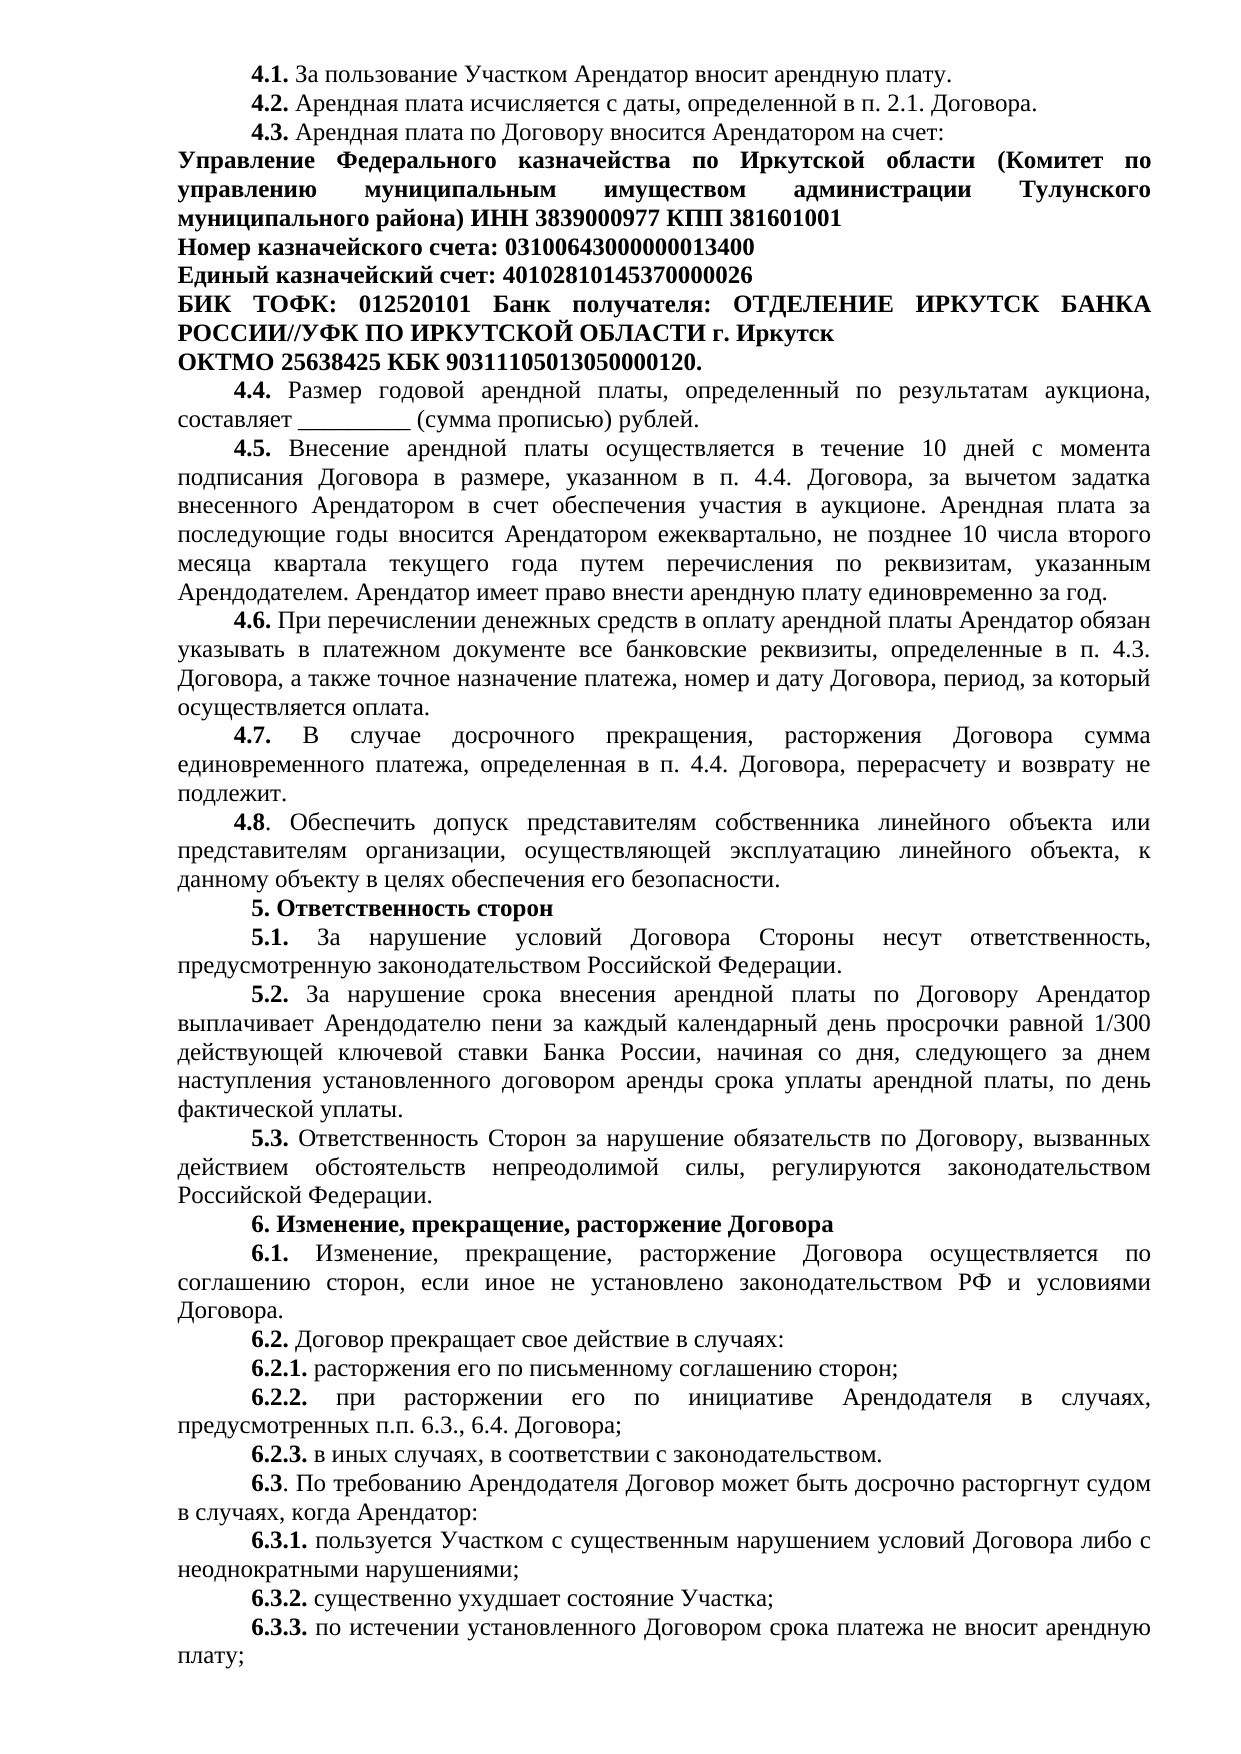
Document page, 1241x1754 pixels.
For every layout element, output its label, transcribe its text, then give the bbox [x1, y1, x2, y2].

text 6. Изменение, прекращение, расторжение Договора [177, 1209, 1152, 1238]
text 4.4. Размер годовой арендной платы, определенный по результатам аукциона, составляет _________ (сумма прописью) рублей. [177, 375, 1152, 433]
text 5.1. За нарушение условий Договора Стороны несут ответственность, предусмотренную законодательством Российской Федерации. [177, 922, 1152, 979]
text 6.2.1. расторжения его по письменному соглашению сторон; [177, 1353, 1152, 1382]
text ОКТМО 25638425 КБК 90311105013050000120. [177, 347, 1152, 375]
text 6.3.2. существенно ухудшает состояние Участка; [177, 1583, 1152, 1612]
text 6.3.1. пользуется Участком с существенным нарушением условий Договора либо с неоднократными нарушениями; [177, 1525, 1152, 1583]
text 4.2. Арендная плата исчисляется с даты, определенной в п. 2.1. Договора. [177, 88, 1152, 117]
text 6.3.3. по истечении установленного Договором срока платежа не вносит арендную плату; [177, 1612, 1152, 1669]
text Номер казначейского счета: 03100643000000013400 [177, 232, 1152, 260]
text Единый казначейский счет: 40102810145370000026 [177, 260, 1152, 289]
text 5. Ответственность сторон [177, 893, 1152, 922]
text 4.6. При перечислении денежных средств в оплату арендной платы Арендатор обязан указывать в платежном документе все банковские реквизиты, определенные в п. 4.3. Договора, а также точное назначение платежа, номер и дату Договора, период, за который осуществляется оплата. [177, 605, 1152, 720]
text 4.1. За пользование Участком Арендатор вносит арендную плату. [177, 59, 1152, 88]
text 6.3. По требованию Арендодателя Договор может быть досрочно расторгнут судом в случаях, когда Арендатор: [177, 1468, 1152, 1525]
text 4.5. Внесение арендной платы осуществляется в течение 10 дней с момента подписания Договора в размере, указанном в п. 4.4. Договора, за вычетом задатка внесенного Арендатором в счет обеспечения участия в аукционе. Арендная плата за последующие годы вносится Арендатором ежеквартально, не позднее 10 числа второго месяца квартала текущего года путем перечисления по реквизитам, указанным Арендодателем. Арендатор имеет право внести арендную плату единовременно за год. [177, 433, 1152, 605]
text 6.1. Изменение, прекращение, расторжение Договора осуществляется по соглашению сторон, если иное не установлено законодательством РФ и условиями Договора. [177, 1238, 1152, 1324]
text 5.3. Ответственность Сторон за нарушение обязательств по Договору, вызванных действием обстоятельств непреодолимой силы, регулируются законодательством Российской Федерации. [177, 1123, 1152, 1209]
text 5.2. За нарушение срока внесения арендной платы по Договору Арендатор выплачивает Арендодателю пени за каждый календарный день просрочки равной 1/300 действующей ключевой ставки Банка России, начиная со дня, следующего за днем наступления установленного договором аренды срока уплаты арендной платы, по день фактической уплаты. [177, 979, 1152, 1123]
text 4.8. Обеспечить допуск представителям собственника линейного объекта или представителям организации, осуществляющей эксплуатацию линейного объекта, к данному объекту в целях обеспечения его безопасности. [177, 807, 1152, 893]
text 4.3. Арендная плата по Договору вносится Арендатором на счет: [177, 117, 1152, 145]
text 4.7. В случае досрочного прекращения, расторжения Договора сумма единовременного платежа, определенная в п. 4.4. Договора, перерасчету и возврату не подлежит. [177, 720, 1152, 807]
text 6.2.3. в иных случаях, в соответствии с законодательством. [177, 1439, 1152, 1468]
text БИК ТОФК: 012520101 Банк получателя: ОТДЕЛЕНИЕ ИРКУТСК БАНКА РОССИИ//УФК ПО ИРКУТСКОЙ ОБЛАСТИ г. Иркутск [177, 289, 1152, 347]
text Управление Федерального казначейства по Иркутской области (Комитет по управлению муниципальным имуществом администрации Тулунского муниципального района) ИНН 3839000977 КПП 381601001 [177, 145, 1152, 232]
text 6.2.2. при расторжении его по инициативе Арендодателя в случаях, предусмотренных п.п. 6.3., 6.4. Договора; [177, 1382, 1152, 1439]
text 6.2. Договор прекращает свое действие в случаях: [177, 1324, 1152, 1353]
